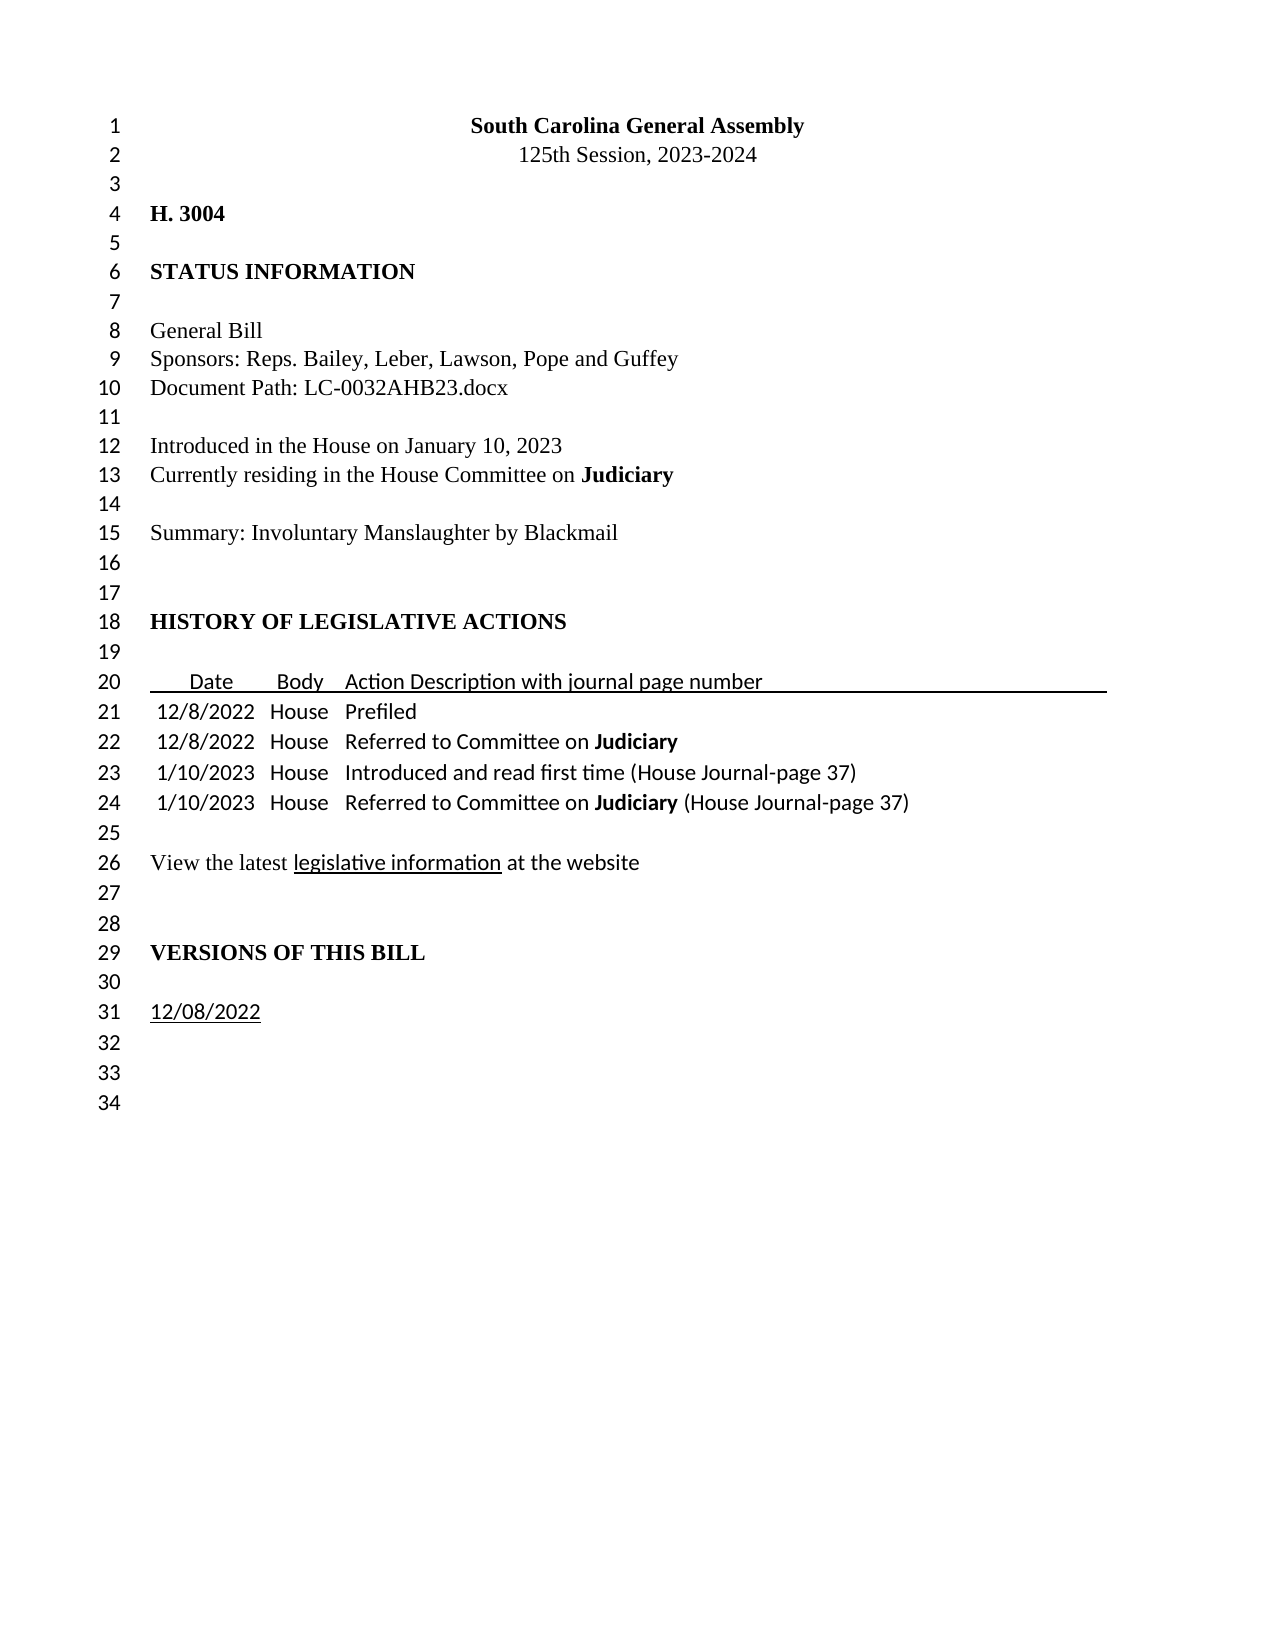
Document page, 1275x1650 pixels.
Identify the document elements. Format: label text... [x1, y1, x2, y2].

text 12/8/2022 House Prefiled [150, 697, 1125, 725]
text VERSIONS OF THIS BILL [150, 939, 1125, 965]
text Document Path: LC-0032AHB23.docx [150, 374, 1125, 400]
text 12/08/2022 [150, 997, 1125, 1026]
text H. 3004 [150, 199, 1125, 226]
text 125th Session, 2023-2024 [150, 141, 1125, 167]
text Introduced in the House on January 10, 2023 [150, 432, 1125, 459]
text View the latest legislative information at the website [150, 848, 1125, 876]
text 1/10/2023 House Introduced and read first time (House Journal-page 37) [150, 758, 1125, 786]
text Sponsors: Reps. Bailey, Leber, Lawson, Pope and Guffey [150, 345, 1125, 372]
text 12/8/2022 House Referred to Committee on Judiciary [150, 727, 1125, 755]
text STATUS INFORMATION [150, 258, 1125, 284]
text South Carolina General Assembly [150, 112, 1125, 139]
text Currently residing in the House Committee on Judiciary [150, 461, 1125, 487]
text Date Body Action Description with journal page number [150, 667, 1125, 695]
text HISTORY OF LEGISLATIVE ACTIONS [150, 608, 1125, 635]
text General Bill [150, 317, 1125, 343]
text Summary: Involuntary Manslaughter by Blackmail [150, 519, 1125, 546]
text 1/10/2023 House Referred to Committee on Judiciary (House Journal-page 37) [150, 788, 1125, 816]
